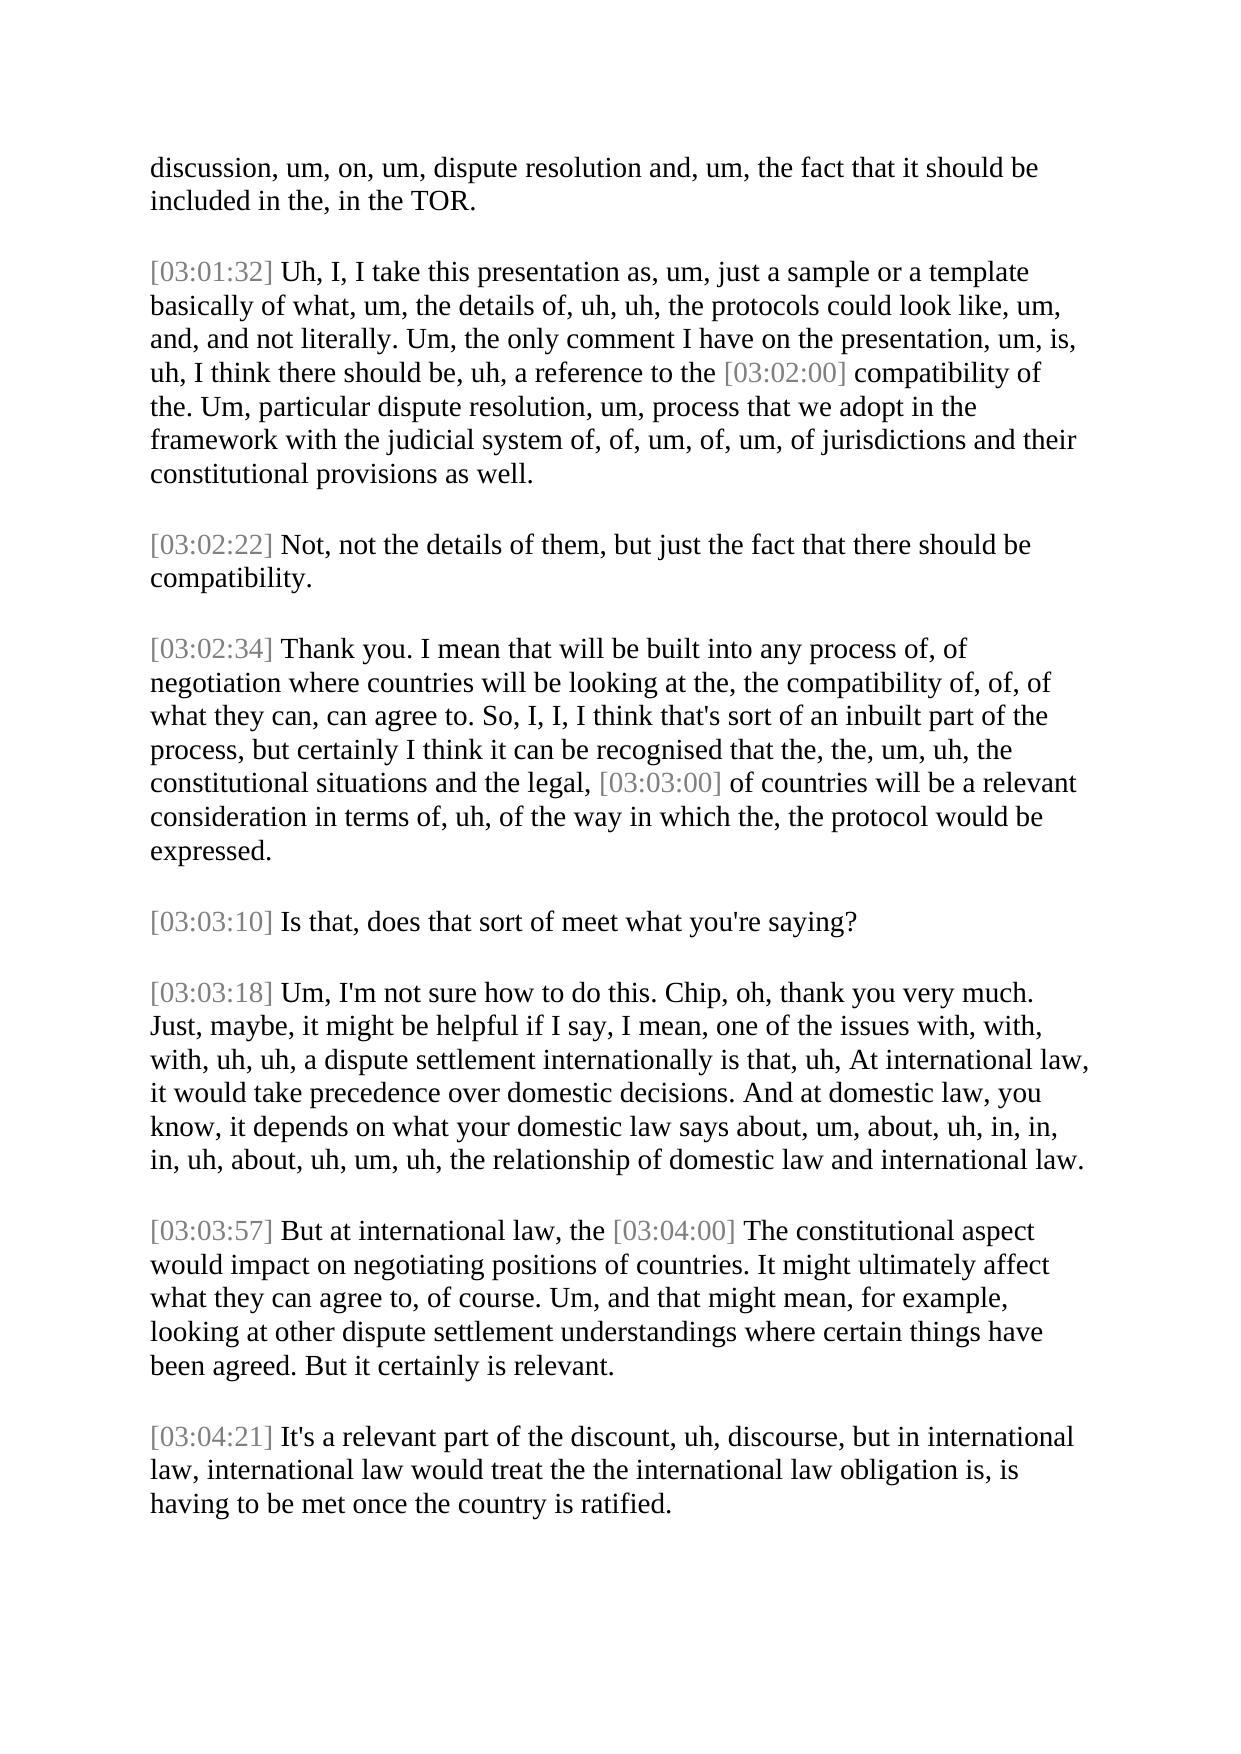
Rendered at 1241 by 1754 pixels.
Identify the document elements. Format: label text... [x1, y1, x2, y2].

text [150, 150, 1090, 217]
text [03:03:10] Is that, does that sort of meet what you're saying? [150, 904, 1090, 937]
text [03:03:18] Um, I'm not sure how to do this. Chip, oh, thank you very much. Just, maybe, it might be helpful if I say, I mean, one of the issues with, with, with, uh, uh, a dispute settlement internationally is that, uh, At international law, it would take precedence over domestic decisions. And at domestic law, you know, it depends on what your domestic law says about, um, about, uh, in, in, in, uh, about, uh, um, uh, the relationship of domestic law and international law. [150, 975, 1090, 1176]
text [03:02:22] Not, not the details of them, but just the fact that there should be compatibility. [150, 527, 1090, 594]
text [03:02:34] Thank you. I mean that will be built into any process of, of negotiation where countries will be looking at the, the compatibility of, of, of what they can, can agree to. So, I, I, I think that's sort of an inbuilt part of the process, but certainly I think it can be recognised that the, the, um, uh, the constitutional situations and the legal, [03:03:00] of countries will be a relevant consideration in terms of, uh, of the way in which the, the protocol would be expressed. [150, 631, 1090, 866]
text [03:01:32] Uh, I, I take this presentation as, um, just a sample or a template basically of what, um, the details of, uh, uh, the protocols could look like, um, and, and not literally. Um, the only comment I have on the presentation, um, is, uh, I think there should be, uh, a reference to the [03:02:00] compatibility of the. Um, particular dispute resolution, um, process that we adopt in the framework with the judicial system of, of, um, of, um, of jurisdictions and their constitutional provisions as well. [150, 254, 1090, 489]
text [03:03:57] But at international law, the [03:04:00] The constitutional aspect would impact on negotiating positions of countries. It might ultimately affect what they can agree to, of course. Um, and that might mean, for example, looking at other dispute settlement understandings where certain things have been agreed. But it certainly is relevant. [150, 1213, 1090, 1381]
text [03:04:21] It's a relevant part of the discount, uh, discourse, but in international law, international law would treat the the international law obligation is, is having to be met once the country is ratified. [150, 1419, 1090, 1519]
